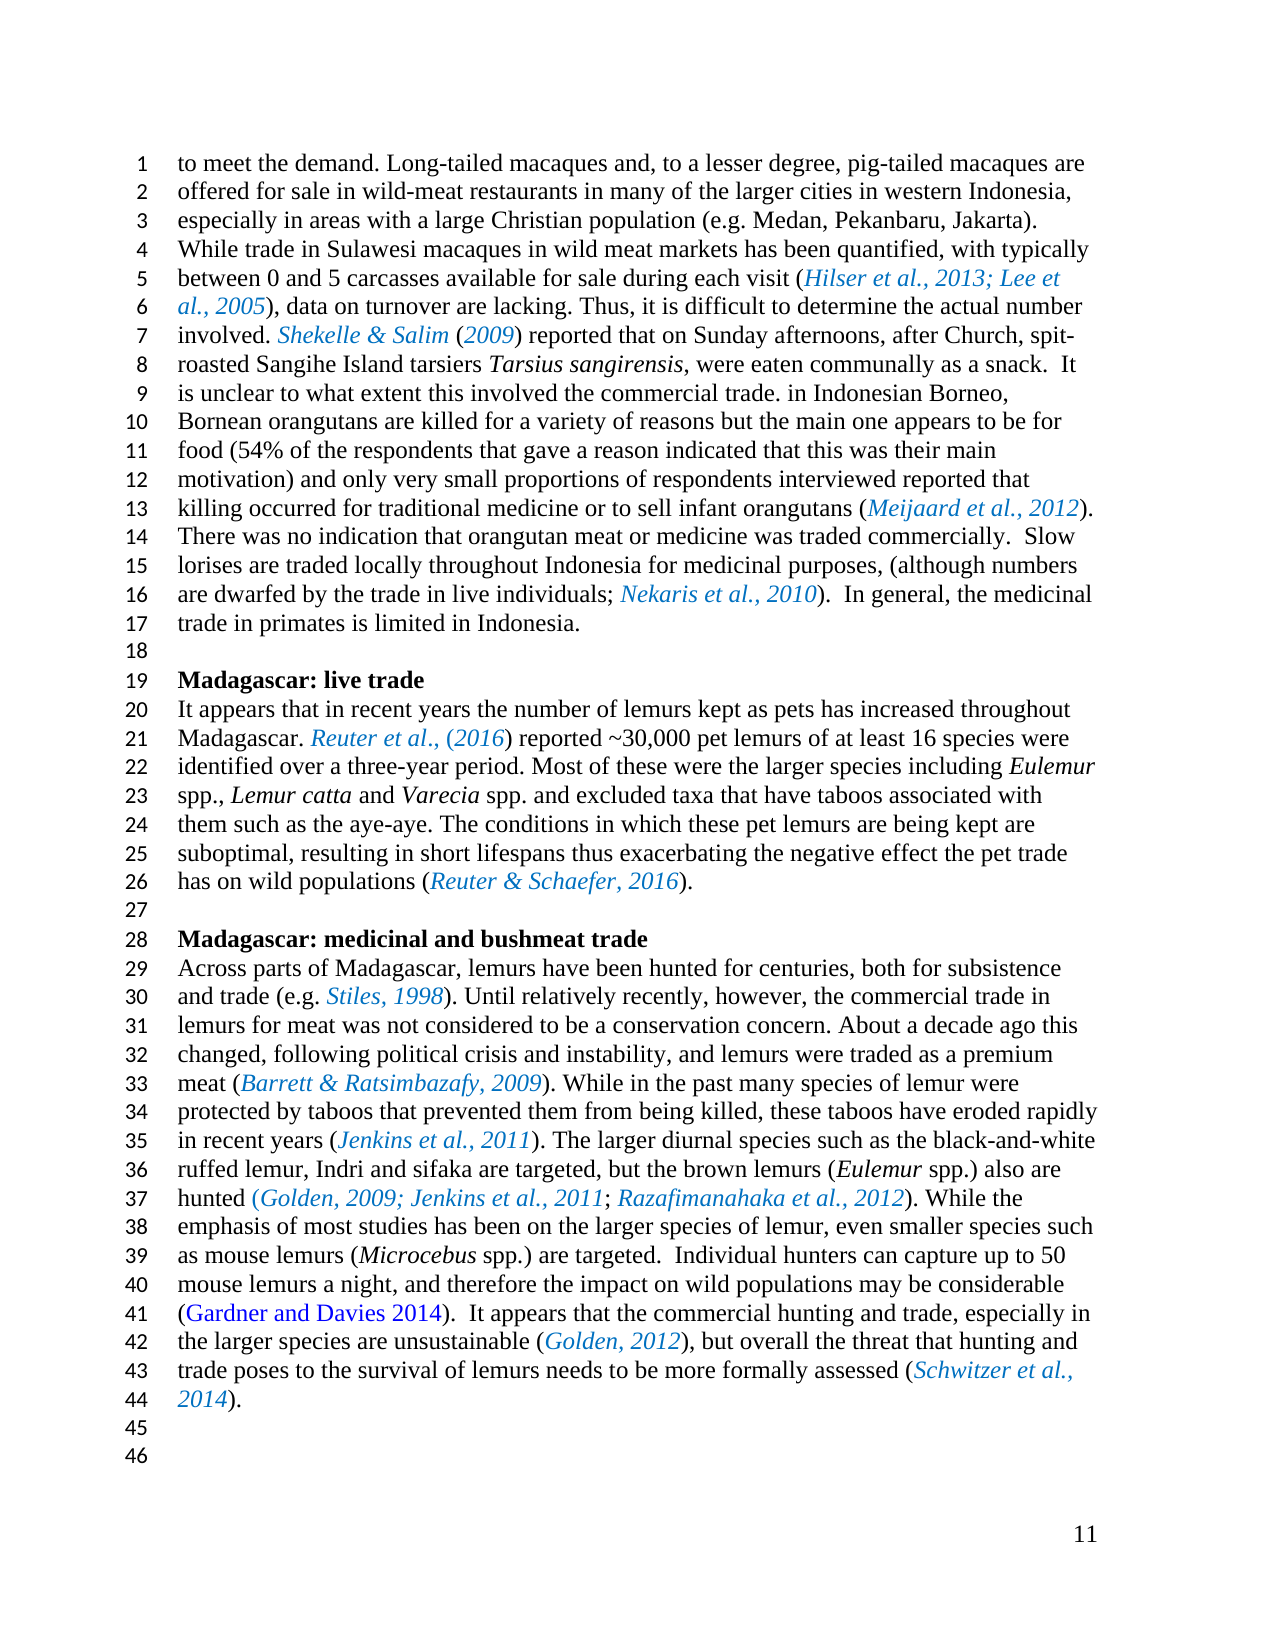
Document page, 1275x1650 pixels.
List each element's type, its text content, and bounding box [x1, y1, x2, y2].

text It appears that in recent years the number of lemurs kept as pets has increased throughout Madagascar. Reuter et al., (2016) reported ~30,000 pet lemurs of at least 16 species were identified over a three-year period. Most of these were the larger species including Eulemur spp., Lemur catta and Varecia spp. and excluded taxa that have taboos associated with them such as the aye-aye. The conditions in which these pet lemurs are being kept are suboptimal, resulting in short lifespans thus exacerbating the negative effect the pet trade has on wild populations (Reuter & Schaefer, 2016). [177, 694, 1098, 895]
text Madagascar: medicinal and bushmeat trade [177, 924, 1098, 953]
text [177, 148, 1098, 636]
text Across parts of Madagascar, lemurs have been hunted for centuries, both for subsistence and trade (e.g. Stiles, 1998). Until relatively recently, however, the commercial trade in lemurs for meat was not considered to be a conservation concern. About a decade ago this changed, following political crisis and instability, and lemurs were traded as a premium meat (Barrett & Ratsimbazafy, 2009). While in the past many species of lemur were protected by taboos that prevented them from being killed, these taboos have eroded rapidly in recent years (Jenkins et al., 2011). The larger diurnal species such as the black-and-white ruffed lemur, Indri and sifaka are targeted, but the brown lemurs (Eulemur spp.) also are hunted (Golden, 2009; Jenkins et al., 2011; Razafimanahaka et al., 2012). While the emphasis of most studies has been on the larger species of lemur, even smaller species such as mouse lemurs (Microcebus spp.) are targeted. Individual hunters can capture up to 50 mouse lemurs a night, and therefore the impact on wild populations may be considerable (Gardner and Davies 2014). It appears that the commercial hunting and trade, especially in the larger species are unsustainable (Golden, 2012), but overall the threat that hunting and trade poses to the survival of lemurs needs to be more formally assessed (Schwitzer et al., 2014). [177, 953, 1098, 1413]
text Madagascar: live trade [177, 665, 1098, 694]
